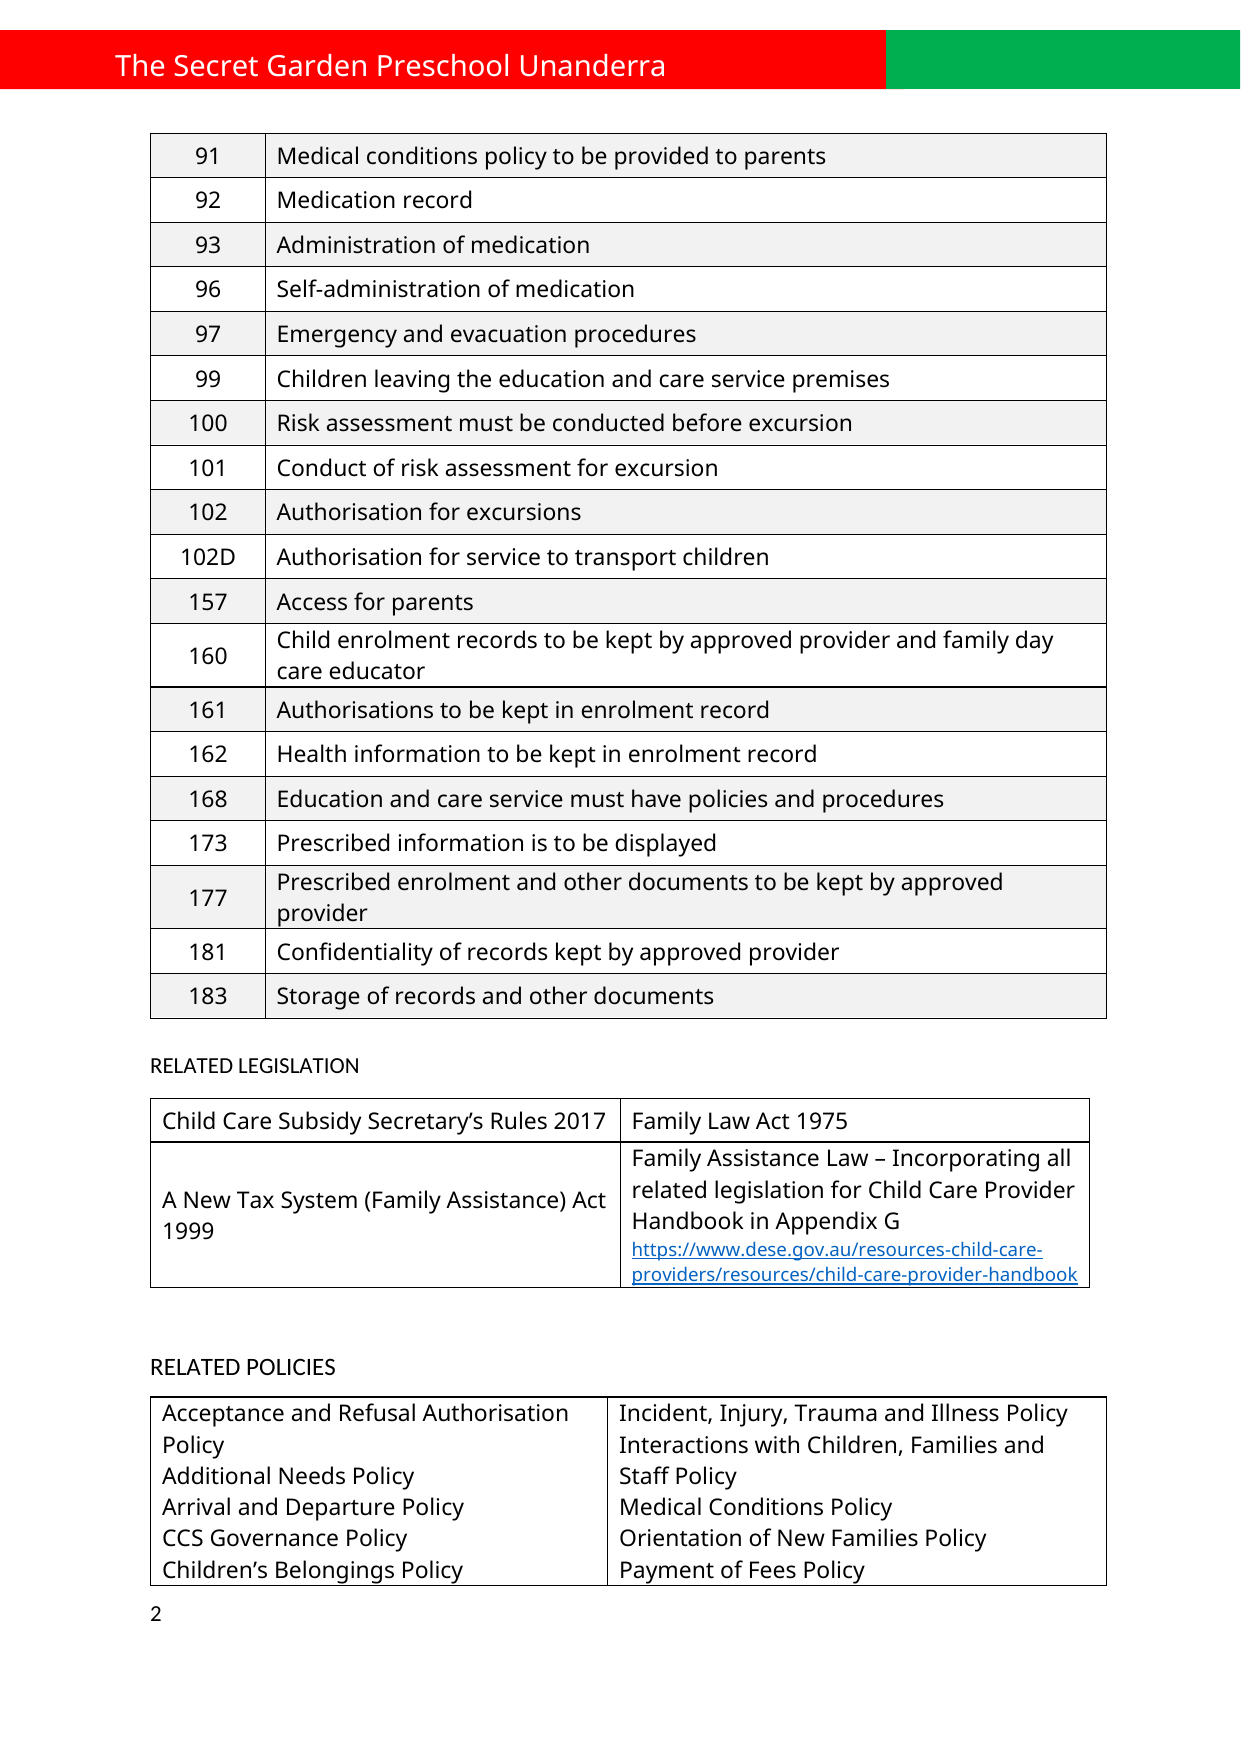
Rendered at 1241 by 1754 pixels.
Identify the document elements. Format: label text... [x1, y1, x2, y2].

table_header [151, 1398, 607, 1585]
table_cell Authorisation for excursions [266, 490, 1106, 534]
table_cell Authorisation for service to transport children [266, 535, 1106, 578]
table_cell Child enrolment records to be kept by approved provider and family day care educator [266, 624, 1106, 686]
table_cell Self-administration of medication [266, 267, 1106, 311]
table_cell 96 [151, 267, 265, 311]
table_cell Children leaving the education and care service premises [266, 356, 1106, 400]
table_cell 97 [151, 312, 265, 355]
table_cell 183 [151, 974, 265, 1017]
table_cell 102 [151, 490, 265, 534]
table_cell Prescribed enrolment and other documents to be kept by approved provider [266, 866, 1106, 928]
table_cell Family Assistance Law – Incorporating all related legislation for Child Care Provider Handbook in Appendix G https://www.dese.gov.au/resources-child-care-providers/resources/child-care-provider-handbook [621, 1143, 1089, 1287]
table_cell Authorisations to be kept in enrolment record [266, 688, 1106, 731]
table_cell 181 [151, 929, 265, 973]
table_cell Conduct of risk assessment for excursion [266, 446, 1106, 489]
table_cell 101 [151, 446, 265, 489]
table_cell A New Tax System (Family Assistance) Act 1999 [151, 1143, 620, 1287]
table_cell Confidentiality of records kept by approved provider [266, 929, 1106, 973]
table_cell 162 [151, 732, 265, 776]
table_cell 92 [151, 178, 265, 222]
table_cell Medical conditions policy to be provided to parents [266, 134, 1106, 177]
table_cell 160 [151, 624, 265, 686]
table_cell 99 [151, 356, 265, 400]
table_cell 102D [151, 535, 265, 578]
table_cell 100 [151, 401, 265, 444]
table_cell Storage of records and other documents [266, 974, 1106, 1017]
table_cell Health information to be kept in enrolment record [266, 732, 1106, 776]
table_cell 91 [151, 134, 265, 177]
table_cell Risk assessment must be conducted before excursion [266, 401, 1106, 444]
table_cell Medication record [266, 178, 1106, 222]
table_cell 157 [151, 579, 265, 623]
table_cell Emergency and evacuation procedures [266, 312, 1106, 355]
table_header Child Care Subsidy Secretary’s Rules 2017 [151, 1099, 620, 1141]
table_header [608, 1398, 1106, 1585]
table_cell Prescribed information is to be displayed [266, 821, 1106, 865]
table_cell Education and care service must have policies and procedures [266, 777, 1106, 820]
text RELATED POLICIES [150, 1351, 1122, 1381]
table_cell Administration of medication [266, 223, 1106, 266]
table_cell 177 [151, 866, 265, 928]
table_cell 93 [151, 223, 265, 266]
text RELATED LEGISLATION [150, 1018, 1122, 1079]
table_cell Access for parents [266, 579, 1106, 623]
table_cell 173 [151, 821, 265, 865]
table_cell 161 [151, 688, 265, 731]
table_cell 168 [151, 777, 265, 820]
table_header Family Law Act 1975 [621, 1099, 1089, 1141]
